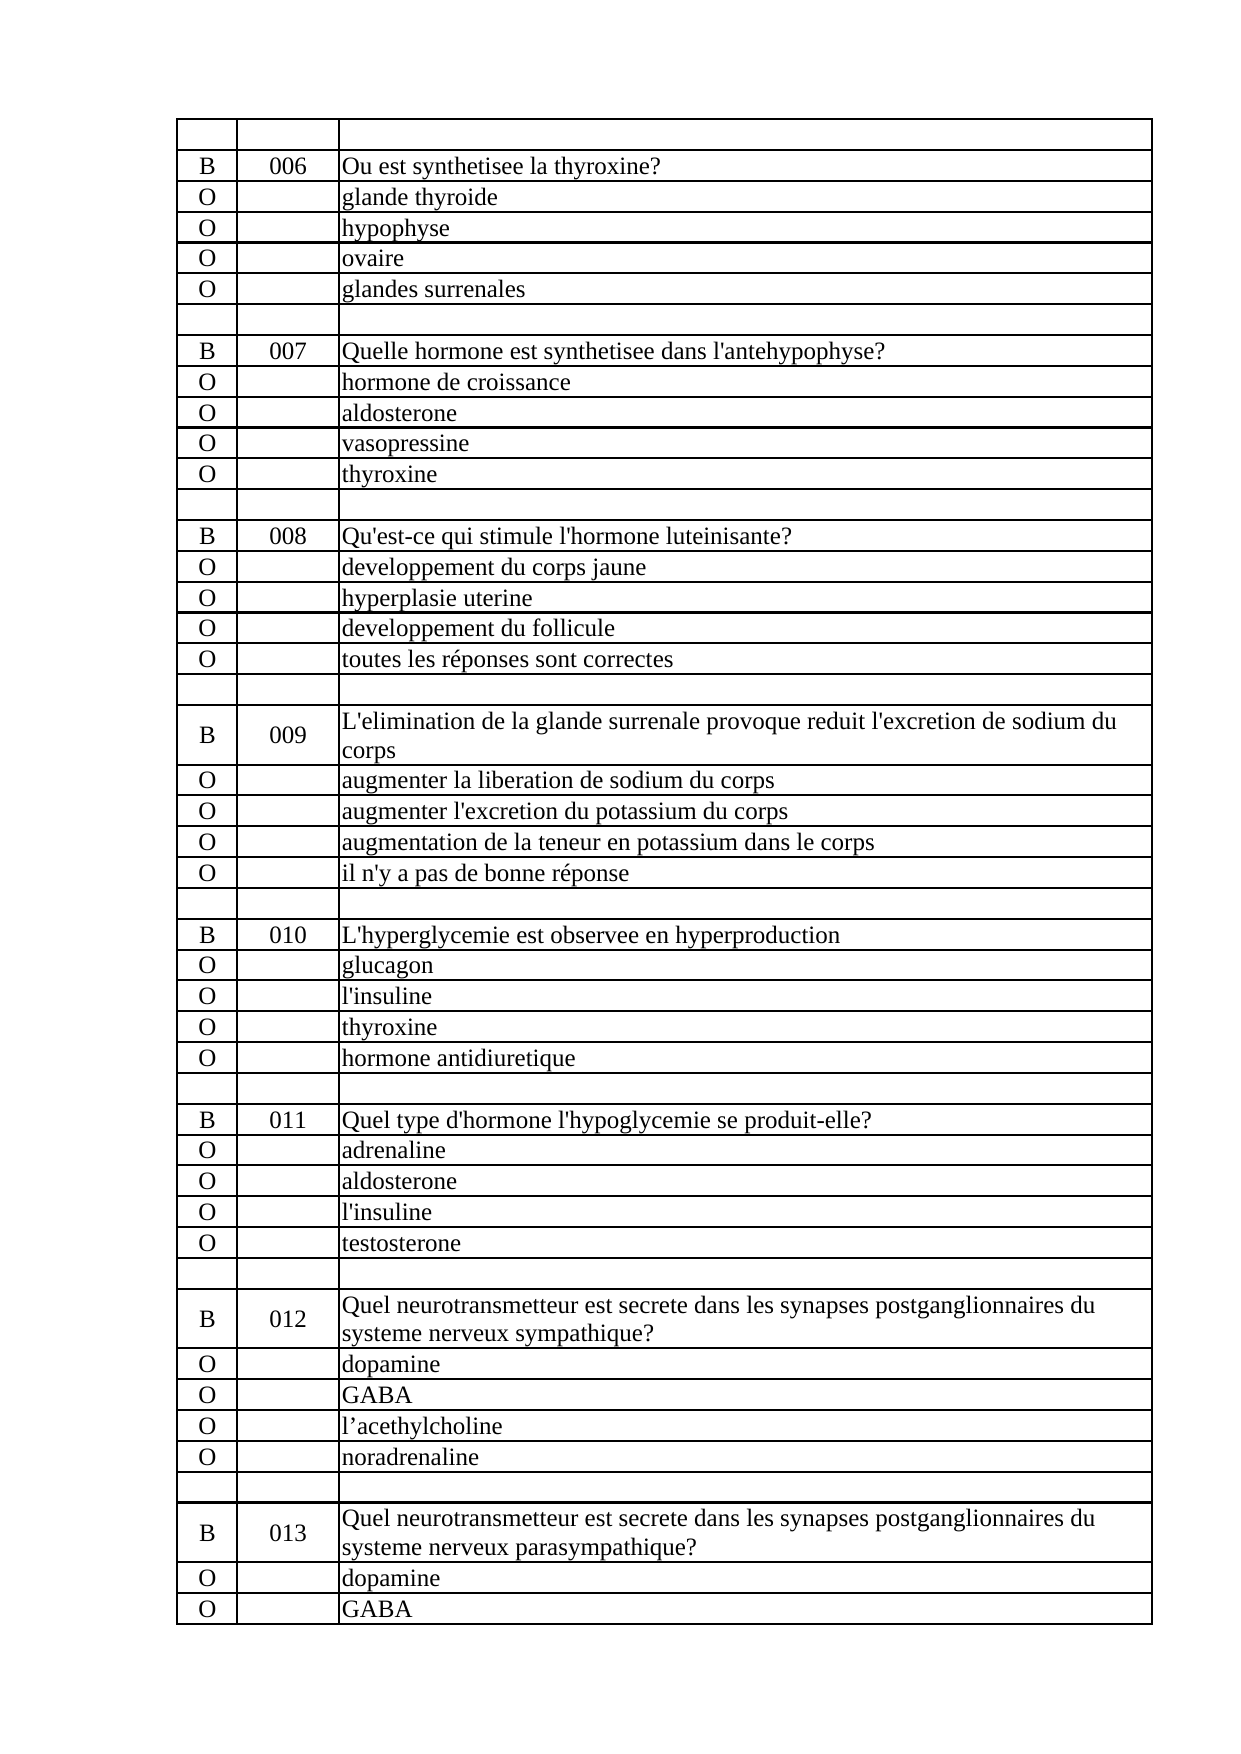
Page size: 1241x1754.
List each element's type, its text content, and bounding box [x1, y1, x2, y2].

table_cell О [178, 796, 236, 825]
table_cell 008 [238, 521, 338, 550]
table_cell О [178, 213, 236, 241]
table_cell В [178, 336, 236, 365]
table_cell [238, 644, 338, 673]
table_cell hormone de croissance [340, 367, 1151, 396]
table_cell О [178, 583, 236, 611]
table_cell О [178, 858, 236, 887]
table_cell В [178, 706, 236, 763]
table_cell [178, 889, 236, 918]
table_cell glande thyroide [340, 182, 1151, 211]
table_cell ovaire [340, 244, 1151, 272]
table_cell [238, 1349, 338, 1378]
table_cell О [178, 1012, 236, 1041]
table_cell О [178, 367, 236, 396]
table_cell О [178, 981, 236, 1010]
table_cell [238, 1411, 338, 1440]
table_cell 007 [238, 336, 338, 365]
table_cell augmenter la liberation de sodium du corps [340, 766, 1151, 794]
table_cell О [178, 614, 236, 642]
table_cell [178, 305, 236, 334]
table_cell О [178, 1563, 236, 1592]
table_cell В [178, 920, 236, 948]
table_cell [340, 1259, 1151, 1288]
table_cell [238, 1594, 338, 1623]
table_cell Ou est synthetisee la thyroxine? [340, 151, 1151, 180]
table_cell О [178, 1442, 236, 1471]
table_cell Quel neurotransmetteur est secrete dans les synapses postganglionnaires du systeme nerveux sympathique? [340, 1290, 1151, 1347]
table_cell aldosterone [340, 1166, 1151, 1195]
table_cell Qu'est-ce qui stimule l'hormone luteinisante? [340, 521, 1151, 550]
table_cell [238, 981, 338, 1010]
table_cell noradrenaline [340, 1442, 1151, 1471]
table_cell toutes les réponses sont correctes [340, 644, 1151, 673]
table_cell augmentation de la teneur en potassium dans le corps [340, 827, 1151, 856]
table_cell [238, 796, 338, 825]
table_cell [340, 490, 1151, 519]
table_cell О [178, 951, 236, 979]
table_cell developpement du follicule [340, 614, 1151, 642]
table_cell [238, 675, 338, 704]
table_cell 010 [238, 920, 338, 948]
table_cell В [178, 1290, 236, 1347]
table_cell [238, 1380, 338, 1409]
table_cell [238, 459, 338, 488]
table_cell [238, 1136, 338, 1164]
table_cell 012 [238, 1290, 338, 1347]
table_cell О [178, 1166, 236, 1195]
table_cell il n'y a pas de bonne réponse [340, 858, 1151, 887]
table_cell [340, 120, 1151, 149]
table_cell [178, 1259, 236, 1288]
table_cell glandes surrenales [340, 274, 1151, 303]
table_cell [238, 1043, 338, 1072]
table_cell 011 [238, 1105, 338, 1133]
table_cell [238, 305, 338, 334]
table_cell l’аcethylcholine [340, 1411, 1151, 1440]
table_cell l'insuline [340, 981, 1151, 1010]
table_cell thyroxine [340, 1012, 1151, 1041]
table_cell [238, 1166, 338, 1195]
table_cell [238, 367, 338, 396]
table_cell L'elimination de la glande surrenale provoque reduit l'excretion de sodium du corps [340, 706, 1151, 763]
table_cell Quel neurotransmetteur est secrete dans les synapses postganglionnaires du systeme nerveux parasympathique? [340, 1504, 1151, 1561]
table_cell [340, 1473, 1151, 1501]
table_cell О [178, 1197, 236, 1226]
table_cell О [178, 182, 236, 211]
table_cell В [178, 151, 236, 180]
table_cell GABA [340, 1594, 1151, 1623]
table_cell В [178, 1105, 236, 1133]
table_cell О [178, 766, 236, 794]
table_cell [238, 182, 338, 211]
table_cell [178, 1074, 236, 1103]
table_cell О [178, 1594, 236, 1623]
table_cell О [178, 429, 236, 457]
table_cell aldosterone [340, 398, 1151, 426]
table_cell hormone antidiuretique [340, 1043, 1151, 1072]
table_cell [238, 1442, 338, 1471]
table_cell О [178, 1380, 236, 1409]
table_cell [238, 244, 338, 272]
table_cell hypophyse [340, 213, 1151, 241]
table_cell [238, 1563, 338, 1592]
table_cell Quelle hormone est synthetisee dans l'antehypophyse? [340, 336, 1151, 365]
table_cell [238, 827, 338, 856]
table_cell [238, 951, 338, 979]
table_cell О [178, 459, 236, 488]
table_cell vasopressine [340, 429, 1151, 457]
table_cell [238, 889, 338, 918]
table_cell О [178, 1136, 236, 1164]
table_cell augmenter l'excretion du potassium du corps [340, 796, 1151, 825]
table_cell [178, 675, 236, 704]
table_cell [238, 490, 338, 519]
table_cell О [178, 1228, 236, 1257]
table_cell О [178, 552, 236, 581]
table_cell О [178, 1411, 236, 1440]
table_cell В [178, 521, 236, 550]
table_cell [238, 274, 338, 303]
table_cell О [178, 274, 236, 303]
table_cell О [178, 827, 236, 856]
table_cell glucagon [340, 951, 1151, 979]
table_cell [340, 675, 1151, 704]
table_cell [178, 1473, 236, 1501]
table_cell [238, 1473, 338, 1501]
table_cell [238, 583, 338, 611]
table_cell [238, 398, 338, 426]
table_cell [238, 1074, 338, 1103]
table_cell hyperplasie uterine [340, 583, 1151, 611]
table_cell [340, 305, 1151, 334]
table_cell adrenaline [340, 1136, 1151, 1164]
table_cell [238, 429, 338, 457]
table_cell developpement du corps jaune [340, 552, 1151, 581]
table_cell [238, 1012, 338, 1041]
table_cell 009 [238, 706, 338, 763]
table_cell О [178, 1349, 236, 1378]
table_cell L'hyperglycemie est observee en hyperproduction [340, 920, 1151, 948]
table_cell [238, 1197, 338, 1226]
table_cell [238, 766, 338, 794]
table_cell О [178, 398, 236, 426]
table_cell [238, 120, 338, 149]
table_cell 006 [238, 151, 338, 180]
table_cell [238, 1228, 338, 1257]
table_cell l'insuline [340, 1197, 1151, 1226]
table_cell В [178, 1504, 236, 1561]
table_cell GABA [340, 1380, 1151, 1409]
table_cell dopamine [340, 1563, 1151, 1592]
table_cell [340, 1074, 1151, 1103]
table_cell [178, 120, 236, 149]
table_cell dopamine [340, 1349, 1151, 1378]
table_cell [238, 1259, 338, 1288]
table_cell О [178, 244, 236, 272]
table_cell [178, 490, 236, 519]
table_cell Quel type d'hormone l'hypoglycemie se produit-elle? [340, 1105, 1151, 1133]
table_cell thyroxine [340, 459, 1151, 488]
table_cell [238, 213, 338, 241]
table_cell [238, 614, 338, 642]
table_cell testosterone [340, 1228, 1151, 1257]
table_cell 013 [238, 1504, 338, 1561]
table_cell [340, 889, 1151, 918]
table_cell [238, 552, 338, 581]
table_cell [238, 858, 338, 887]
table_cell О [178, 1043, 236, 1072]
table_cell О [178, 644, 236, 673]
